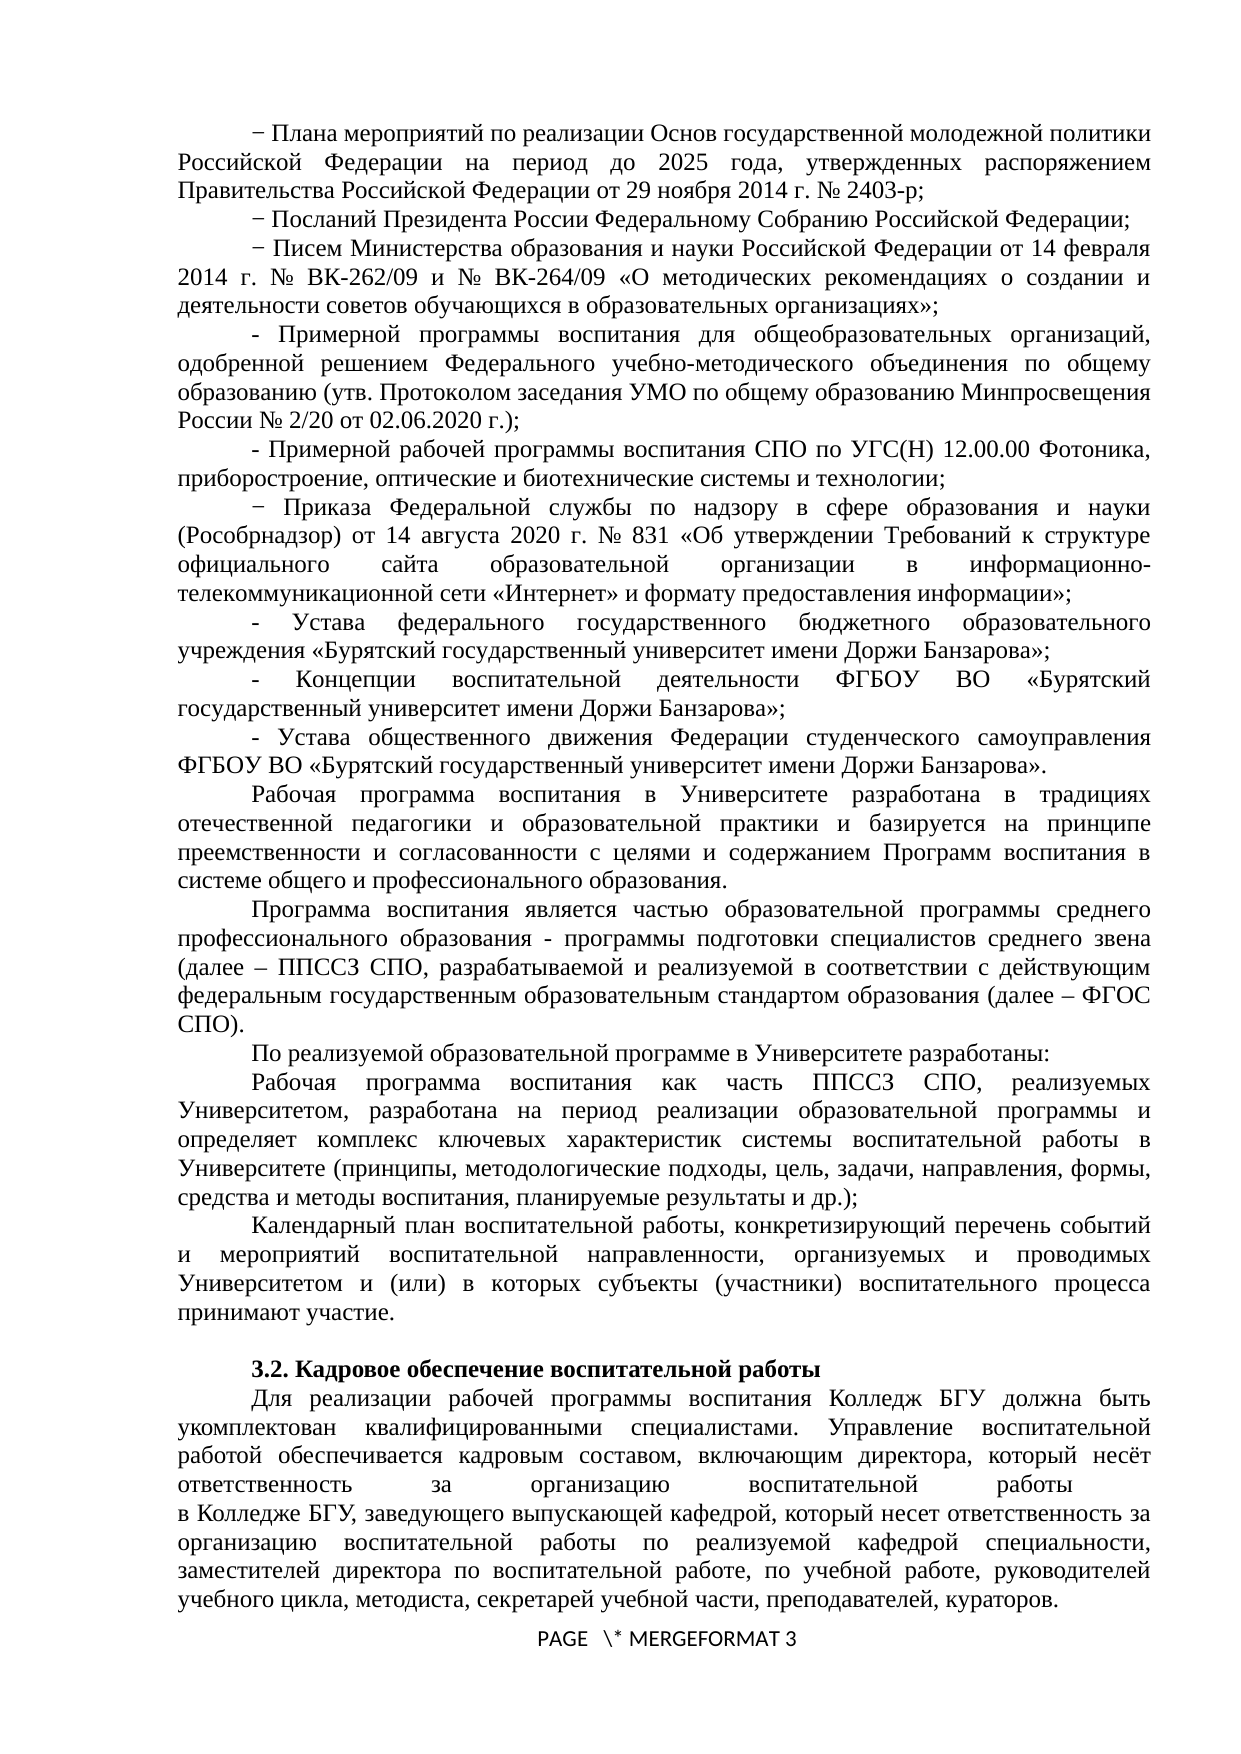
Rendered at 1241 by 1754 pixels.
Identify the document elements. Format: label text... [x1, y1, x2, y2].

text По реализуемой образовательной программе в Университете разработаны: [177, 1038, 1152, 1067]
text Рабочая программа воспитания как часть ППССЗ СПО, реализуемых Университетом, разработана на период реализации образовательной программы и определяет комплекс ключевых характеристик системы воспитательной работы в Университете (принципы, методологические подходы, цель, задачи, направления, формы, средства и методы воспитания, планируемые результаты и др.); [177, 1067, 1152, 1211]
text 3.2. Кадровое обеспечение воспитательной работы [177, 1354, 1152, 1383]
text - Примерной программы воспитания для общеобразовательных организаций, одобренной решением Федерального учебно-методического объединения по общему образованию (утв. Протоколом заседания УМО по общему образованию Минпросвещения России № 2/20 от 02.06.2020 г.); [177, 319, 1152, 434]
text - Концепции воспитательной деятельности ФГБОУ ВО «Бурятский государственный университет имени Доржи Банзарова»; [177, 664, 1152, 722]
text − Писем Министерства образования и науки Российской Федерации от 14 февраля 2014 г. № ВК-262/09 и № ВК-264/09 «О методических рекомендациях о создании и деятельности советов обучающихся в образовательных организациях»; [177, 233, 1152, 319]
text - Устава общественного движения Федерации студенческого самоуправления ФГБОУ ВО «Бурятский государственный университет имени Доржи Банзарова». [177, 722, 1152, 779]
text - Примерной рабочей программы воспитания СПО по УГС(Н) 12.00.00 Фотоника, приборостроение, оптические и биотехнические системы и технологии; [177, 434, 1152, 492]
text − Приказа Федеральной службы по надзору в сфере образования и науки (Рособрнадзор) от 14 августа 2020 г. № 831 «Об утверждении Требований к структуре официального сайта образовательной организации в информационно-телекоммуникационной сети «Интернет» и формату предоставления информации»; [177, 492, 1152, 607]
text Программа воспитания является частью образовательной программы среднего профессионального образования - программы подготовки специалистов среднего звена (далее – ППССЗ СПО, разрабатываемой и реализуемой в соответствии с действующим федеральным государственным образовательным стандартом образования (далее – ФГОС СПО). [177, 894, 1152, 1038]
text Рабочая программа воспитания в Университете разработана в традициях отечественной педагогики и образовательной практики и базируется на принципе преемственности и согласованности с целями и содержанием Программ воспитания в системе общего и профессионального образования. [177, 779, 1152, 894]
text Календарный план воспитательной работы, конкретизирующий перечень событий и мероприятий воспитательной направленности, организуемых и проводимых Университетом и (или) в которых субъекты (участники) воспитательного процесса принимают участие. [177, 1211, 1152, 1326]
text − Плана мероприятий по реализации Основ государственной молодежной политики Российской Федерации на период до 2025 года, утвержденных распоряжением Правительства Российской Федерации от 29 ноября 2014 г. № 2403-р; [177, 118, 1152, 204]
text - Устава федерального государственного бюджетного образовательного учреждения «Бурятский государственный университет имени Доржи Банзарова»; [177, 607, 1152, 664]
text Для реализации рабочей программы воспитания Колледж БГУ должна быть укомплектован квалифицированными специалистами. Управление воспитательной работой обеспечивается кадровым составом, включающим директора, который несёт ответственность за организацию воспитательной работы в Колледже БГУ, заведующего выпускающей кафедрой, который несет ответственность за организацию воспитательной работы по реализуемой кафедрой специальности, заместителей директора по воспитательной работе, по учебной работе, руководителей учебного цикла, методиста, секретарей учебной части, преподавателей, кураторов. [177, 1383, 1152, 1613]
text − Посланий Президента России Федеральному Собранию Российской Федерации; [177, 204, 1152, 233]
